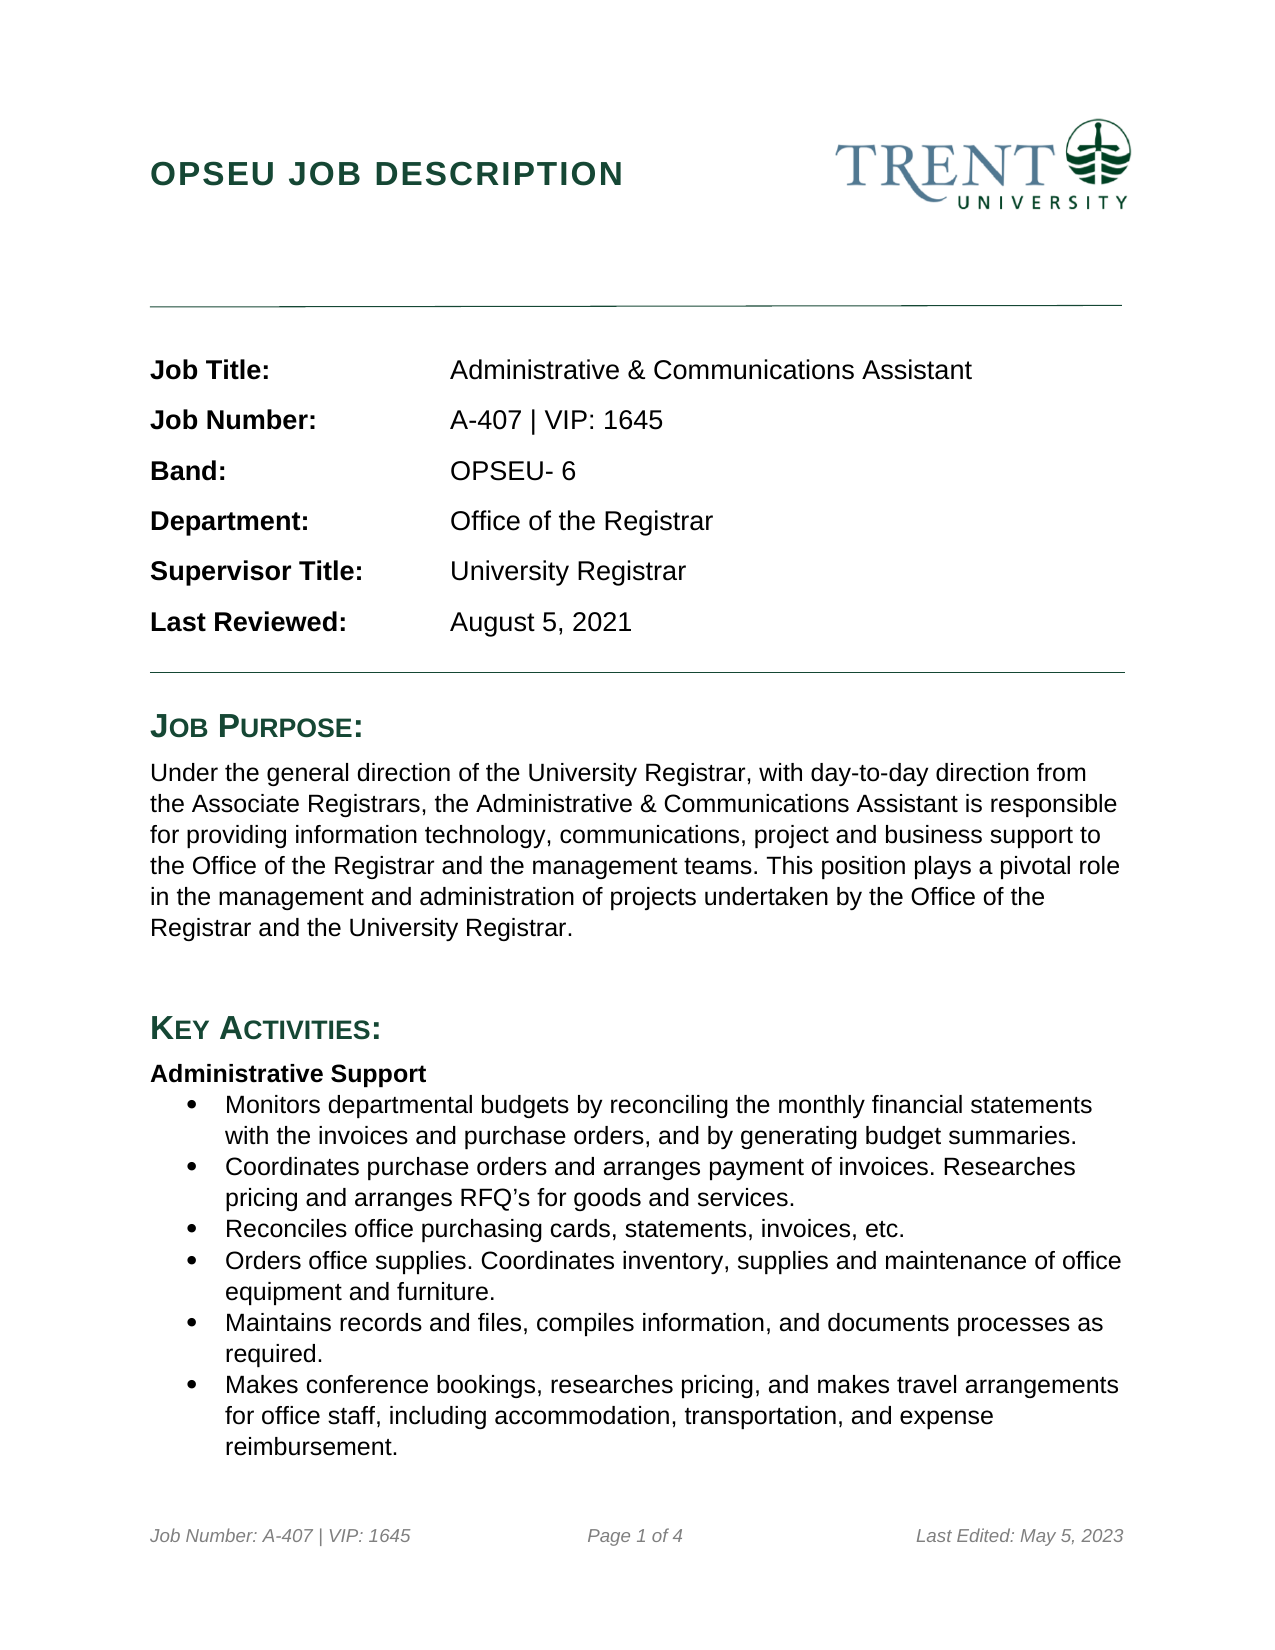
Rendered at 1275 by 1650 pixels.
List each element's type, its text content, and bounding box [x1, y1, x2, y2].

list Coordinates purchase orders and arranges payment of invoices. Researches pricing and arranges RFQ’s for goods and services. [187, 1152, 1125, 1212]
text Band: OPSEU- 6 [150, 454, 1125, 486]
list Maintains records and files, compiles information, and documents processes as required. [187, 1308, 1125, 1368]
subtitle Administrative Support [150, 1059, 1125, 1088]
list Monitors departmental budgets by reconciling the monthly financial statements with the invoices and purchase orders, and by generating budget summaries. [187, 1090, 1125, 1150]
subtitle OPSEU JOB DESCRIPTION [150, 154, 820, 193]
text Supervisor Title: University Registrar [150, 555, 1125, 587]
picture [820, 96, 1172, 245]
list Orders office supplies. Coordinates inventory, supplies and maintenance of office equipment and furniture. [187, 1246, 1125, 1306]
list Reconciles office purchasing cards, statements, invoices, etc. [187, 1214, 1125, 1243]
text Last Reviewed: August 5, 2021 [150, 606, 1125, 637]
subtitle Job Purpose: [150, 707, 1125, 745]
text Job Title: Administrative & Communications Assistant [150, 354, 1125, 385]
text Under the general direction of the University Registrar, with day-to-day direction from the Associate Registrars, the Administrative & Communications Assistant is responsible for providing information technology, communications, project and business support to the Office of the Registrar and the management teams. This position plays a pivotal role in the management and administration of projects undertaken by the Office of the Registrar and the University Registrar. [150, 757, 1125, 941]
text Job Number: A-407 | VIP: 1645 [150, 404, 1125, 435]
list Makes conference bookings, researches pricing, and makes travel arrangements for office staff, including accommodation, transportation, and expense reimbursement. [187, 1370, 1125, 1461]
subtitle Key Activities: [150, 1008, 1125, 1047]
text Department: Office of the Registrar [150, 505, 1125, 536]
